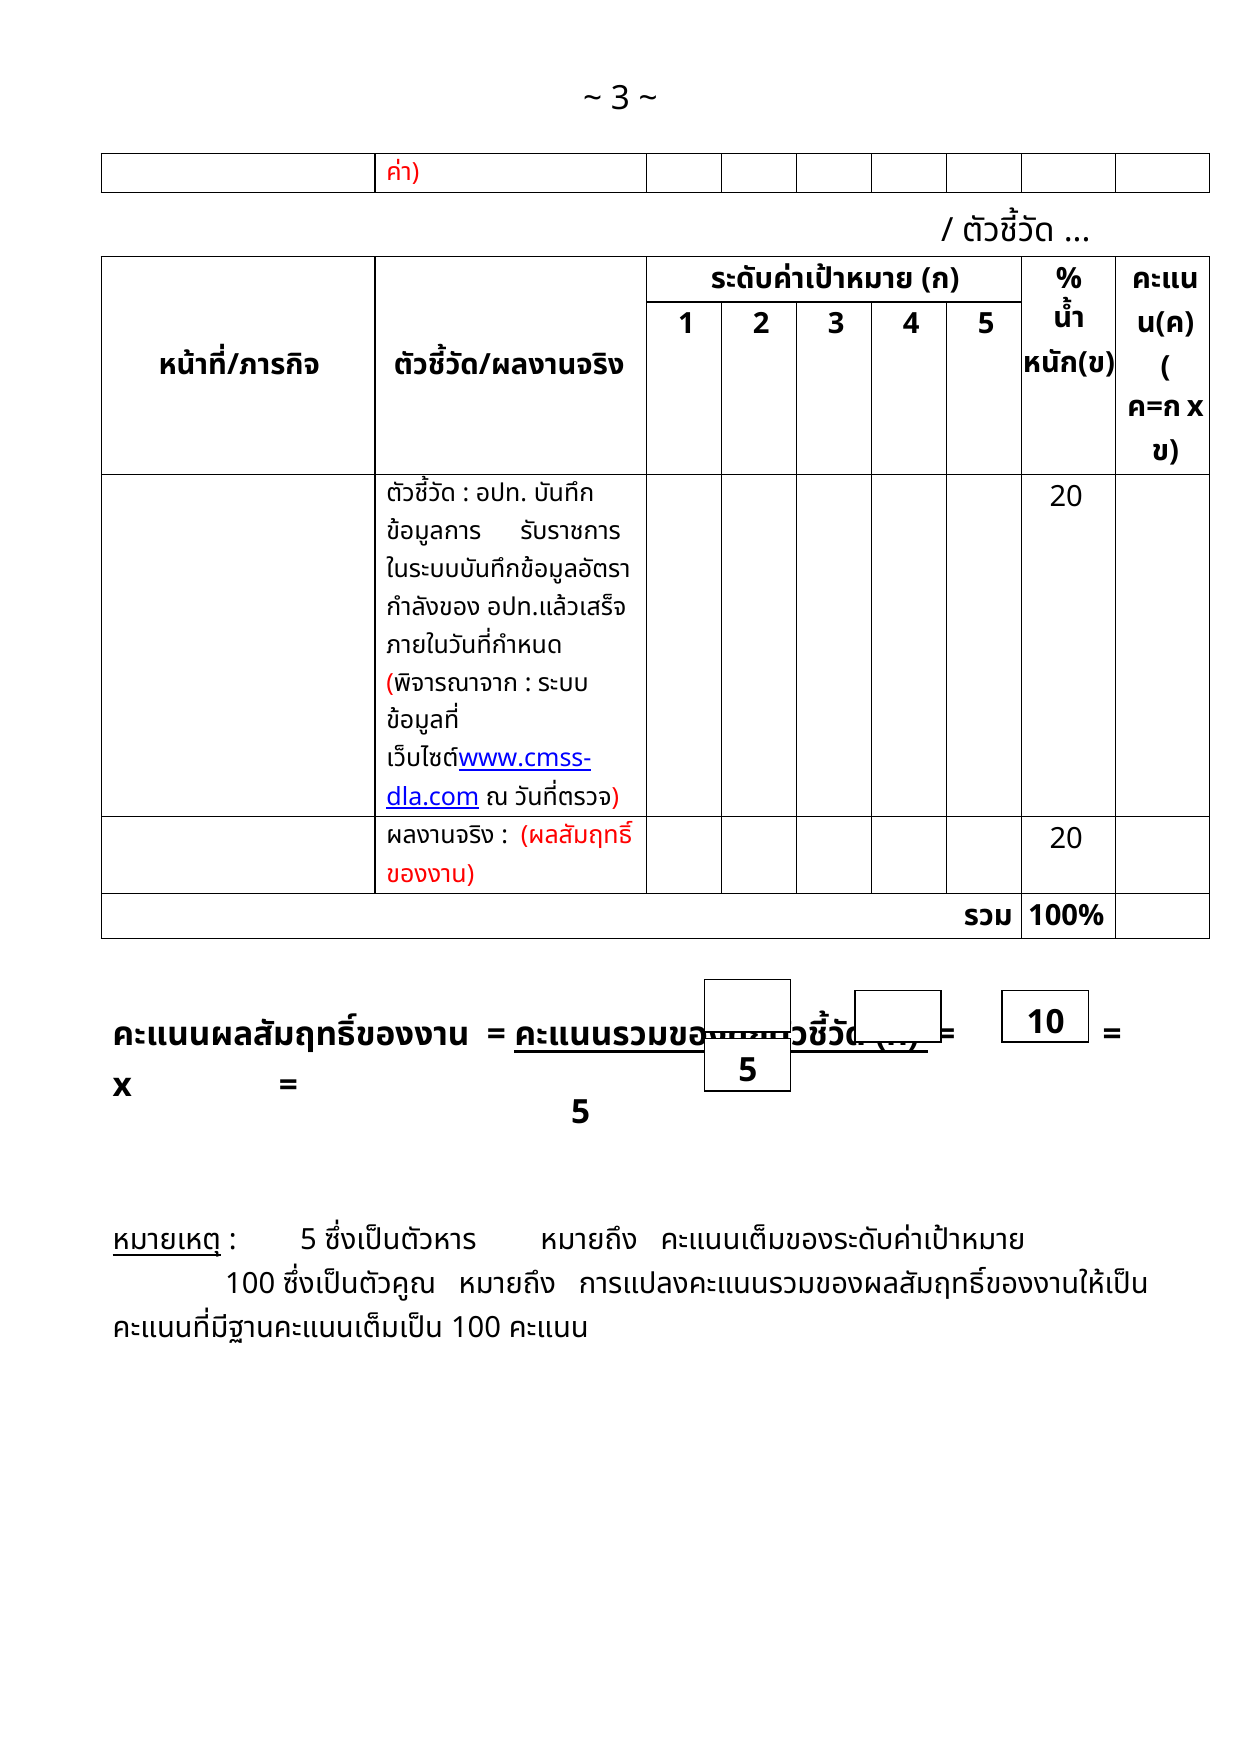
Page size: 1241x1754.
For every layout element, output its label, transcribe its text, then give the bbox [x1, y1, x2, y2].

table_cell [647, 154, 721, 192]
table_header คะแนน(ค) (ค=กxข) [1116, 257, 1209, 474]
table_cell [647, 475, 721, 816]
table_cell [797, 475, 871, 816]
table_cell 4 [872, 303, 946, 474]
table_cell [722, 154, 796, 192]
table_cell 20 [1022, 475, 1115, 816]
table_cell [797, 154, 871, 192]
table_cell ผลงานจริง : (ผลสัมฤทธิ์ของงาน) [376, 817, 646, 893]
table_cell 100% [1022, 894, 1115, 938]
table_cell [947, 475, 1021, 816]
table_cell 5 [947, 303, 1021, 474]
text / ตัวชี้วัด ... [150, 206, 1090, 256]
table_cell รวม [102, 894, 1021, 938]
table_cell [872, 817, 946, 893]
table_cell ตัวชี้วัด : อปท. บันทึกข้อมูลการ รับราชการในระบบบันทึกข้อมูลอัตรากำลังของ อปท.แล้วเสร็จภายในวันที่กำหนด (พิจารณาจาก : ระบบข้อมูลที่เว็บไซต์www.cmss-dla.com ณ วันที่ตรวจ) [376, 475, 646, 816]
table_cell [797, 817, 871, 893]
table_cell [947, 154, 1021, 192]
text 5 [112, 1106, 1162, 1128]
text 100 ซึ่งเป็นตัวคูณ หมายถึง การแปลงคะแนนรวมของผลสัมฤทธิ์ของงานให้เป็นคะแนนที่มีฐานคะแนนเต็มเป็น 100 คะแนน [112, 1262, 1200, 1351]
text หมายเหตุ : 5 ซึ่งเป็นตัวหาร หมายถึง คะแนนเต็มของระดับค่าเป้าหมาย [112, 1218, 1162, 1262]
table_header % น้ำหนัก(ข) [1022, 257, 1115, 474]
table_cell [872, 475, 946, 816]
table_cell 2 [722, 303, 796, 474]
table_cell [722, 817, 796, 893]
table_cell [1116, 817, 1209, 893]
table_cell 3 [797, 303, 871, 474]
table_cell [376, 154, 646, 192]
table_header ระดับค่าเป้าหมาย (ก) [647, 257, 1021, 301]
table_cell [947, 817, 1021, 893]
table_cell [647, 817, 721, 893]
table_cell [1116, 154, 1209, 192]
text คะแนนผลสัมฤทธิ์ของงาน = คะแนนรวมของทุกตัวชี้วัด (ค) = = x = [112, 1010, 1162, 1106]
table_cell [102, 154, 374, 192]
table_header ตัวชี้วัด/ผลงานจริง [376, 257, 646, 474]
table_cell [872, 154, 946, 192]
table_cell [102, 817, 374, 893]
table_cell [722, 475, 796, 816]
table_cell [1116, 475, 1209, 816]
table_cell 1 [647, 303, 721, 474]
table_cell 20 [1022, 817, 1115, 893]
table_cell [102, 475, 374, 816]
table_cell [1022, 154, 1115, 192]
table_cell [1116, 894, 1209, 938]
table_header หน้าที่/ภารกิจ [102, 257, 374, 474]
